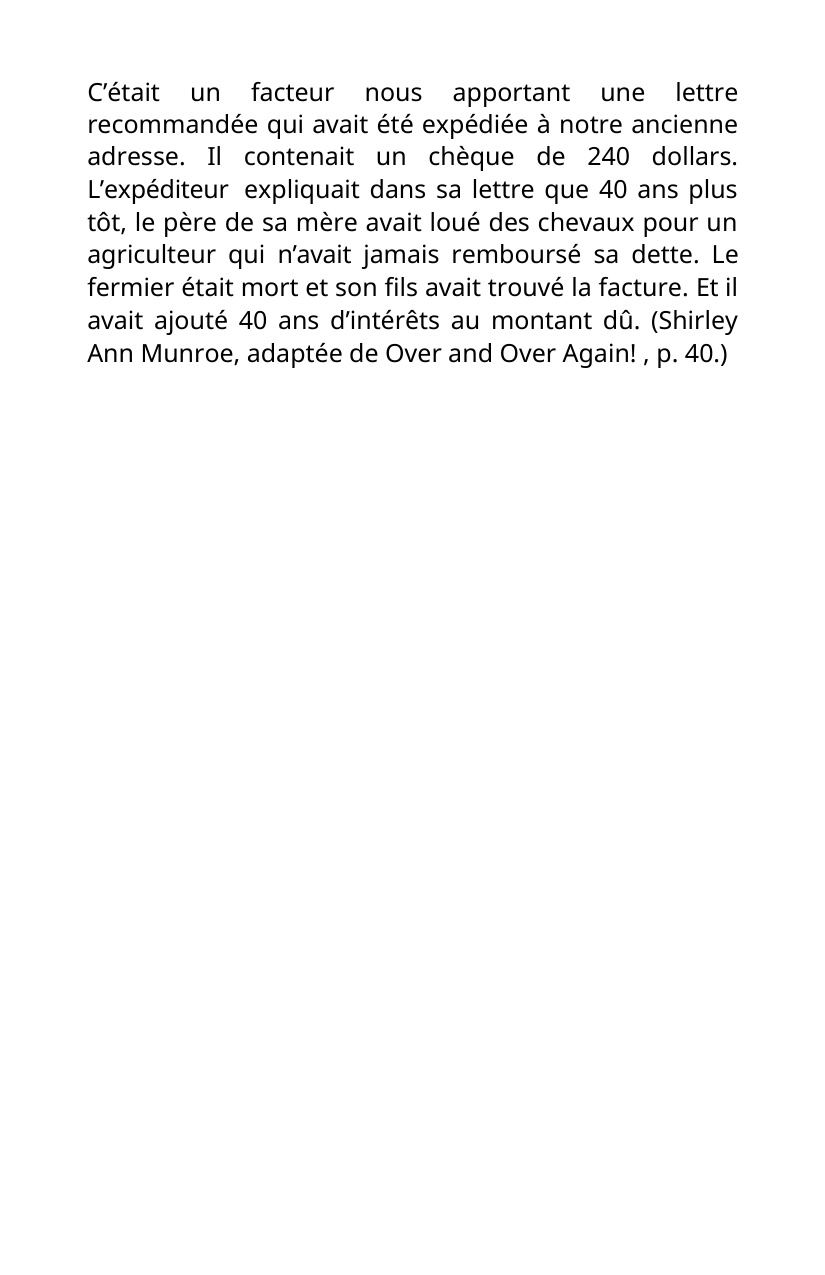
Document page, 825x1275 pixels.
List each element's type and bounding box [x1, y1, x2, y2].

text [87, 75, 738, 369]
